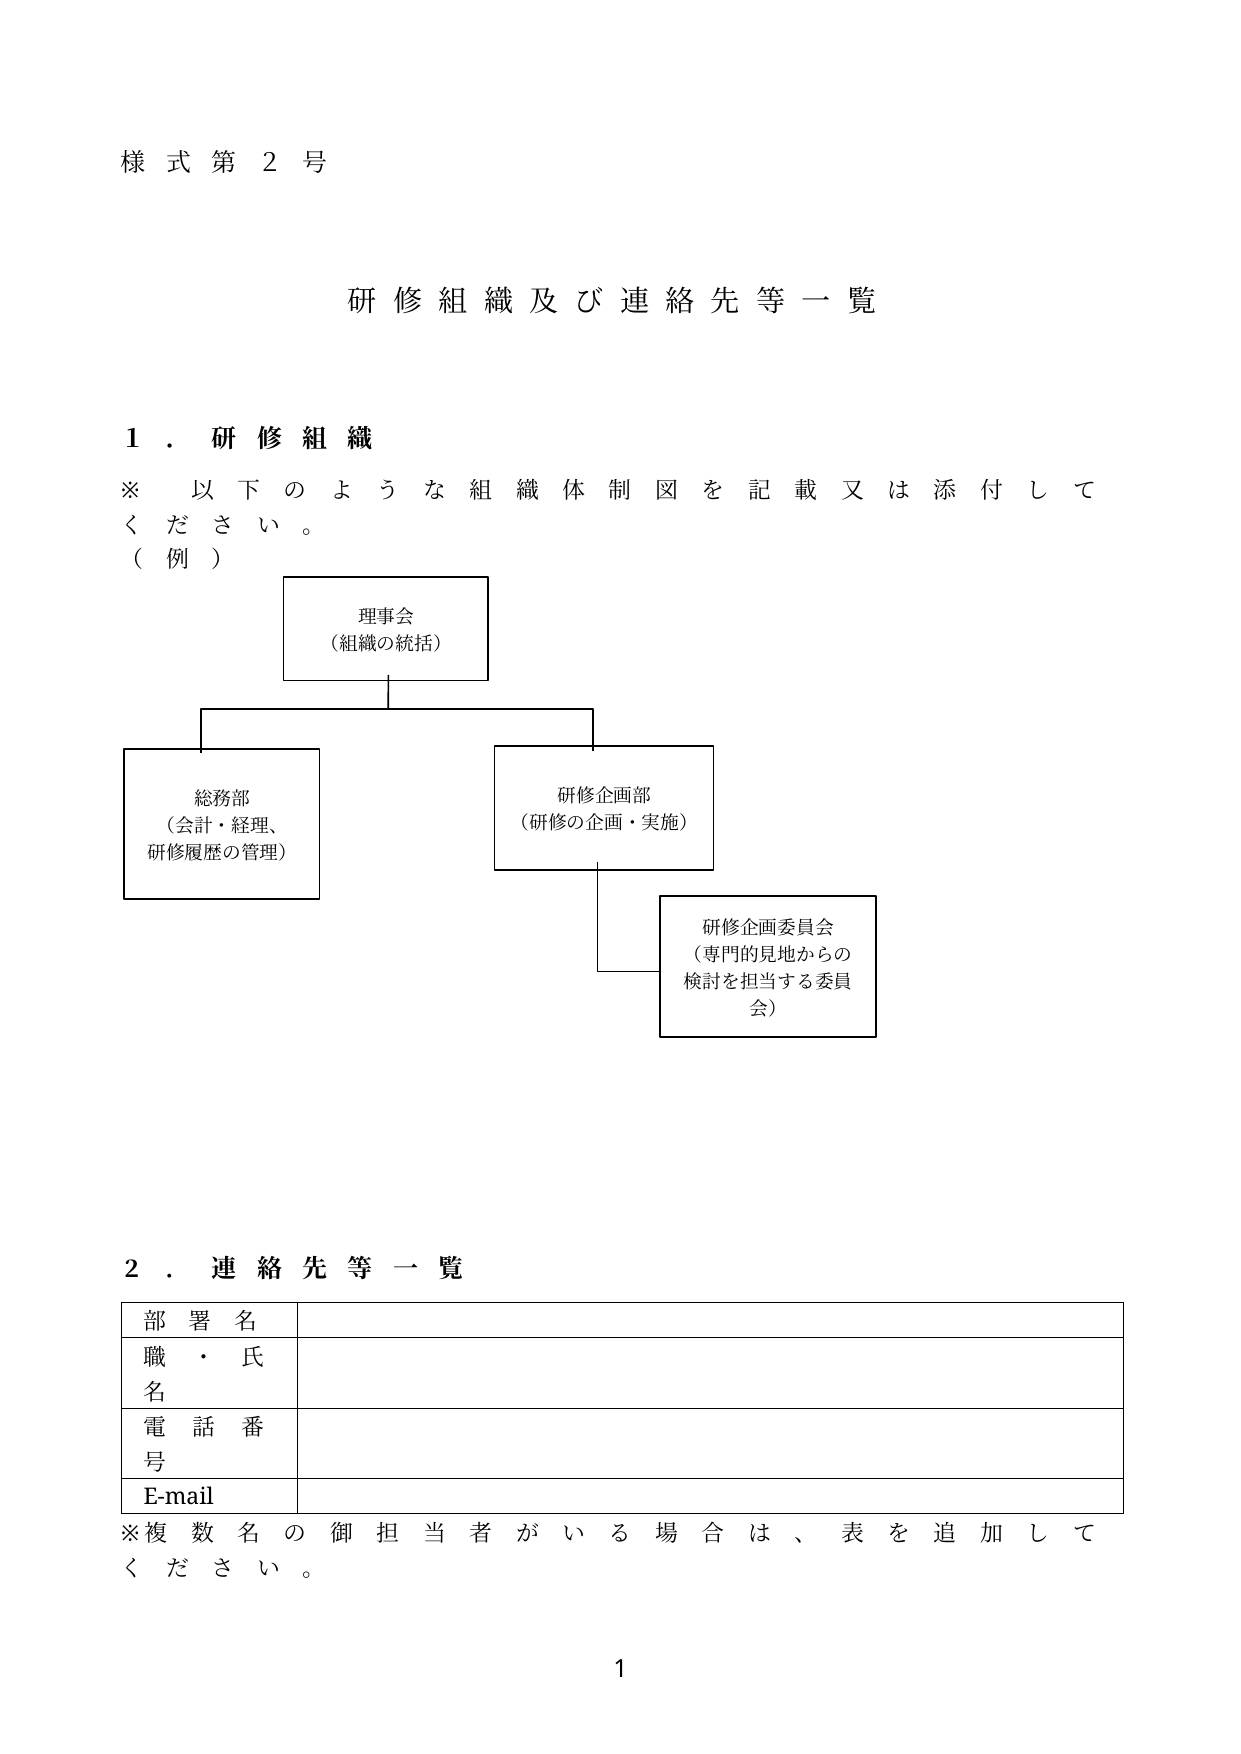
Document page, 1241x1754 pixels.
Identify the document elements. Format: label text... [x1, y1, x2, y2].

text （例） [121, 541, 1120, 575]
text ※ 以下のような組織体制図を記載又は添付してください。 [121, 472, 1120, 541]
text 研修組織及び連絡先等一覧 [121, 264, 1120, 333]
table_cell E-mail [122, 1479, 297, 1513]
table_header [298, 1303, 1123, 1337]
table_cell [298, 1338, 1123, 1407]
text 様式第２号 [121, 126, 1120, 195]
text ２．連絡先等一覧 [121, 1232, 1120, 1302]
table_cell 職・氏名 [122, 1338, 297, 1407]
table_cell [298, 1479, 1123, 1513]
table_cell [298, 1409, 1123, 1478]
text ※複数名の御担当者がいる場合は、表を追加してください。 [121, 1514, 1120, 1583]
table_header 部署名 [122, 1303, 297, 1337]
text １．研修組織 [121, 402, 1120, 472]
table_cell 電話番号 [122, 1409, 297, 1478]
